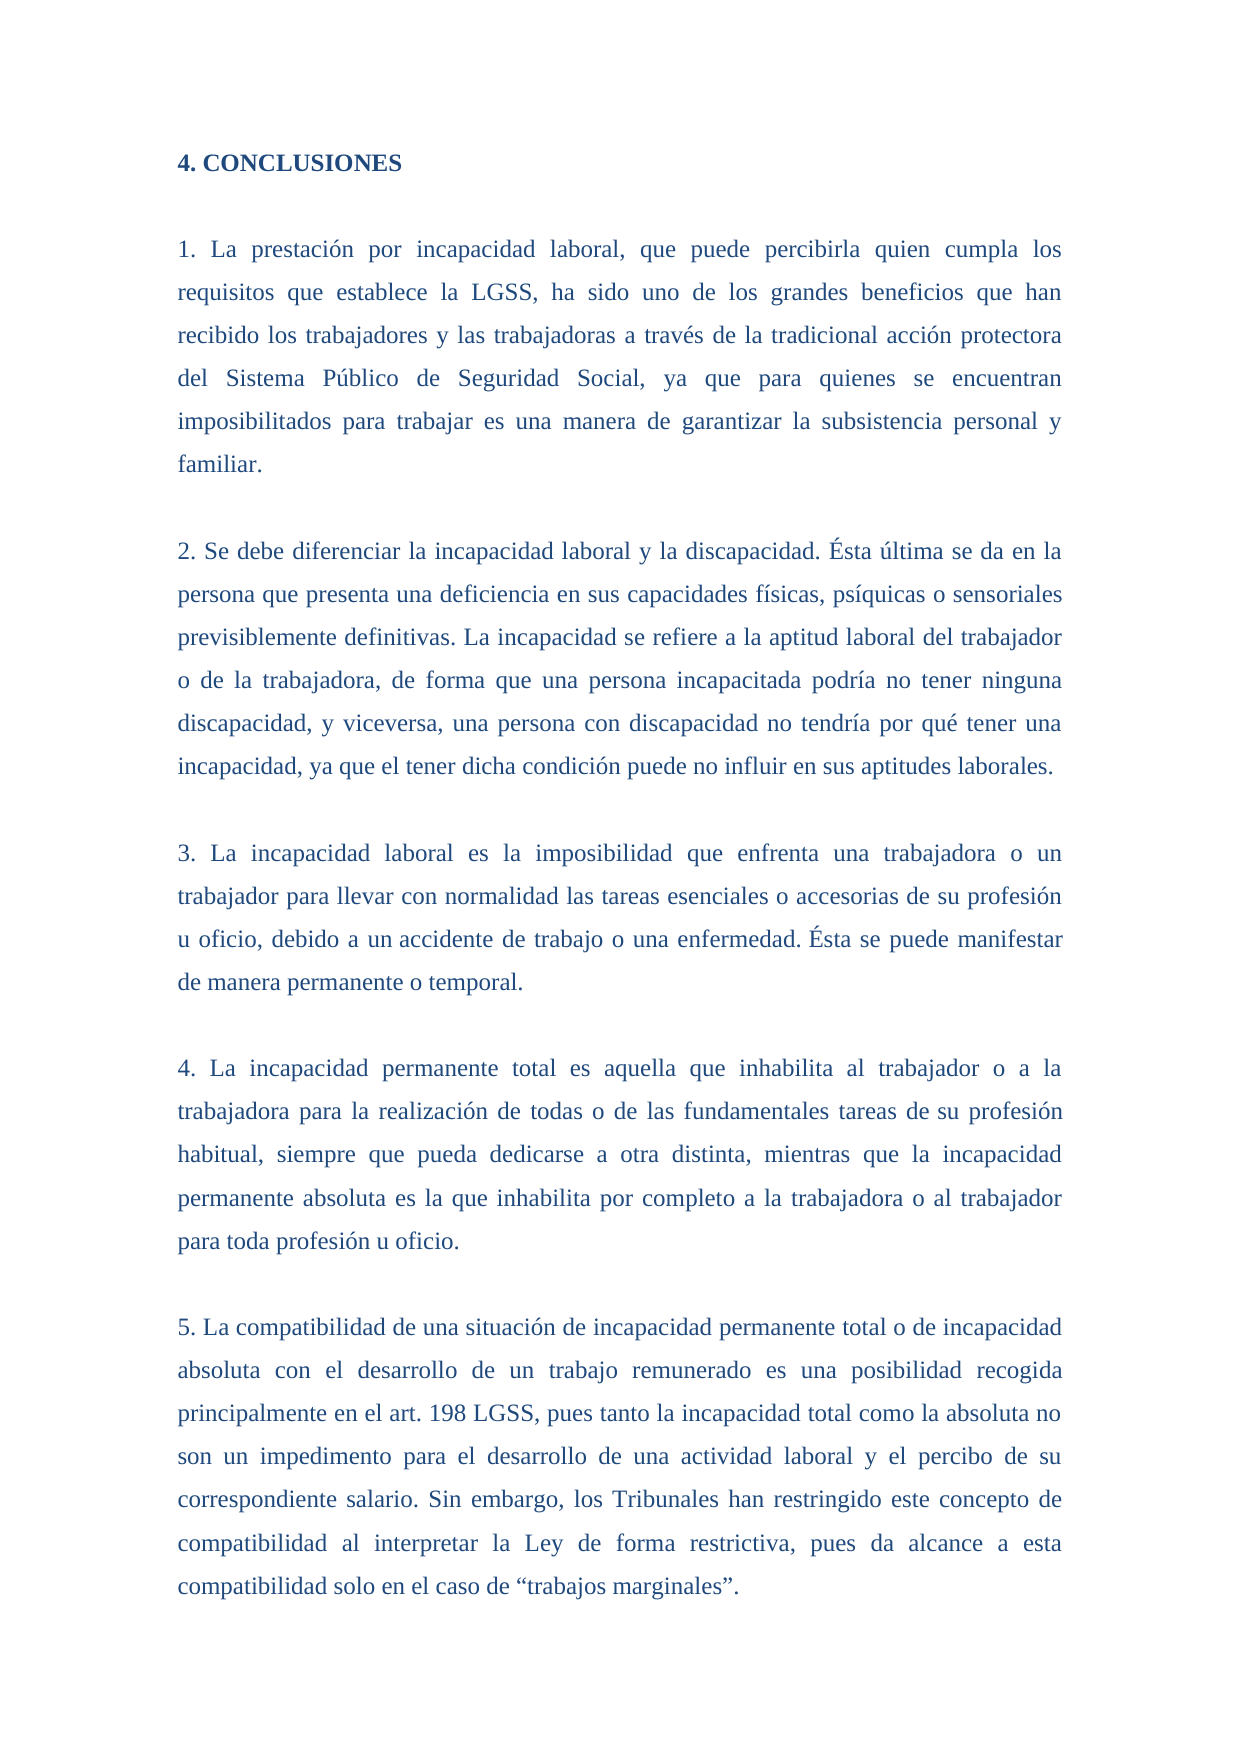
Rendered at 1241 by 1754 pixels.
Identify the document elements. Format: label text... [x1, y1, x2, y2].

text 5. La compatibilidad de una situación de incapacidad permanente total o de incapacidad absoluta con el desarrollo de un trabajo remunerado es una posibilidad recogida principalmente en el art. 198 LGSS, pues tanto la incapacidad total como la absoluta no son un impedimento para el desarrollo de una actividad laboral y el percibo de su correspondiente salario. Sin embargo, los Tribunales han restringido este concepto de compatibilidad al interpretar la Ley de forma restrictiva, pues da alcance a esta compatibilidad solo en el caso de “trabajos marginales”. [177, 1312, 1063, 1599]
text 3. La incapacidad laboral es la imposibilidad que enfrenta una trabajadora o un trabajador para llevar con normalidad las tareas esenciales o accesorias de su profesión u oficio, debido a un accidente de trabajo o una enfermedad. Ésta se puede manifestar de manera permanente o temporal. [177, 838, 1063, 996]
text 2. Se debe diferenciar la incapacidad laboral y la discapacidad. Ésta última se da en la persona que presenta una deficiencia en sus capacidades físicas, psíquicas o sensoriales previsiblemente definitivas. La incapacidad se refiere a la aptitud laboral del trabajador o de la trabajadora, de forma que una persona incapacitada podría no tener ninguna discapacidad, y viceversa, una persona con discapacidad no tendría por qué tener una incapacidad, ya que el tener dicha condición puede no influir en sus aptitudes laborales. [177, 536, 1063, 780]
text 4. La incapacidad permanente total es aquella que inhabilita al trabajador o a la trabajadora para la realización de todas o de las fundamentales tareas de su profesión habitual, siempre que pueda dedicarse a otra distinta, mientras que la incapacidad permanente absoluta es la que inhabilita por completo a la trabajadora o al trabajador para toda profesión u oficio. [177, 1053, 1063, 1254]
text 1. La prestación por incapacidad laboral, que puede percibirla quien cumpla los requisitos que establece la LGSS, ha sido uno de los grandes beneficios que han recibido los trabajadores y las trabajadoras a través de la tradicional acción protectora del Sistema Público de Seguridad Social, ya que para quienes se encuentran imposibilitados para trabajar es una manera de garantizar la subsistencia personal y familiar. [177, 234, 1063, 478]
text 4. CONCLUSIONES [177, 148, 1063, 176]
